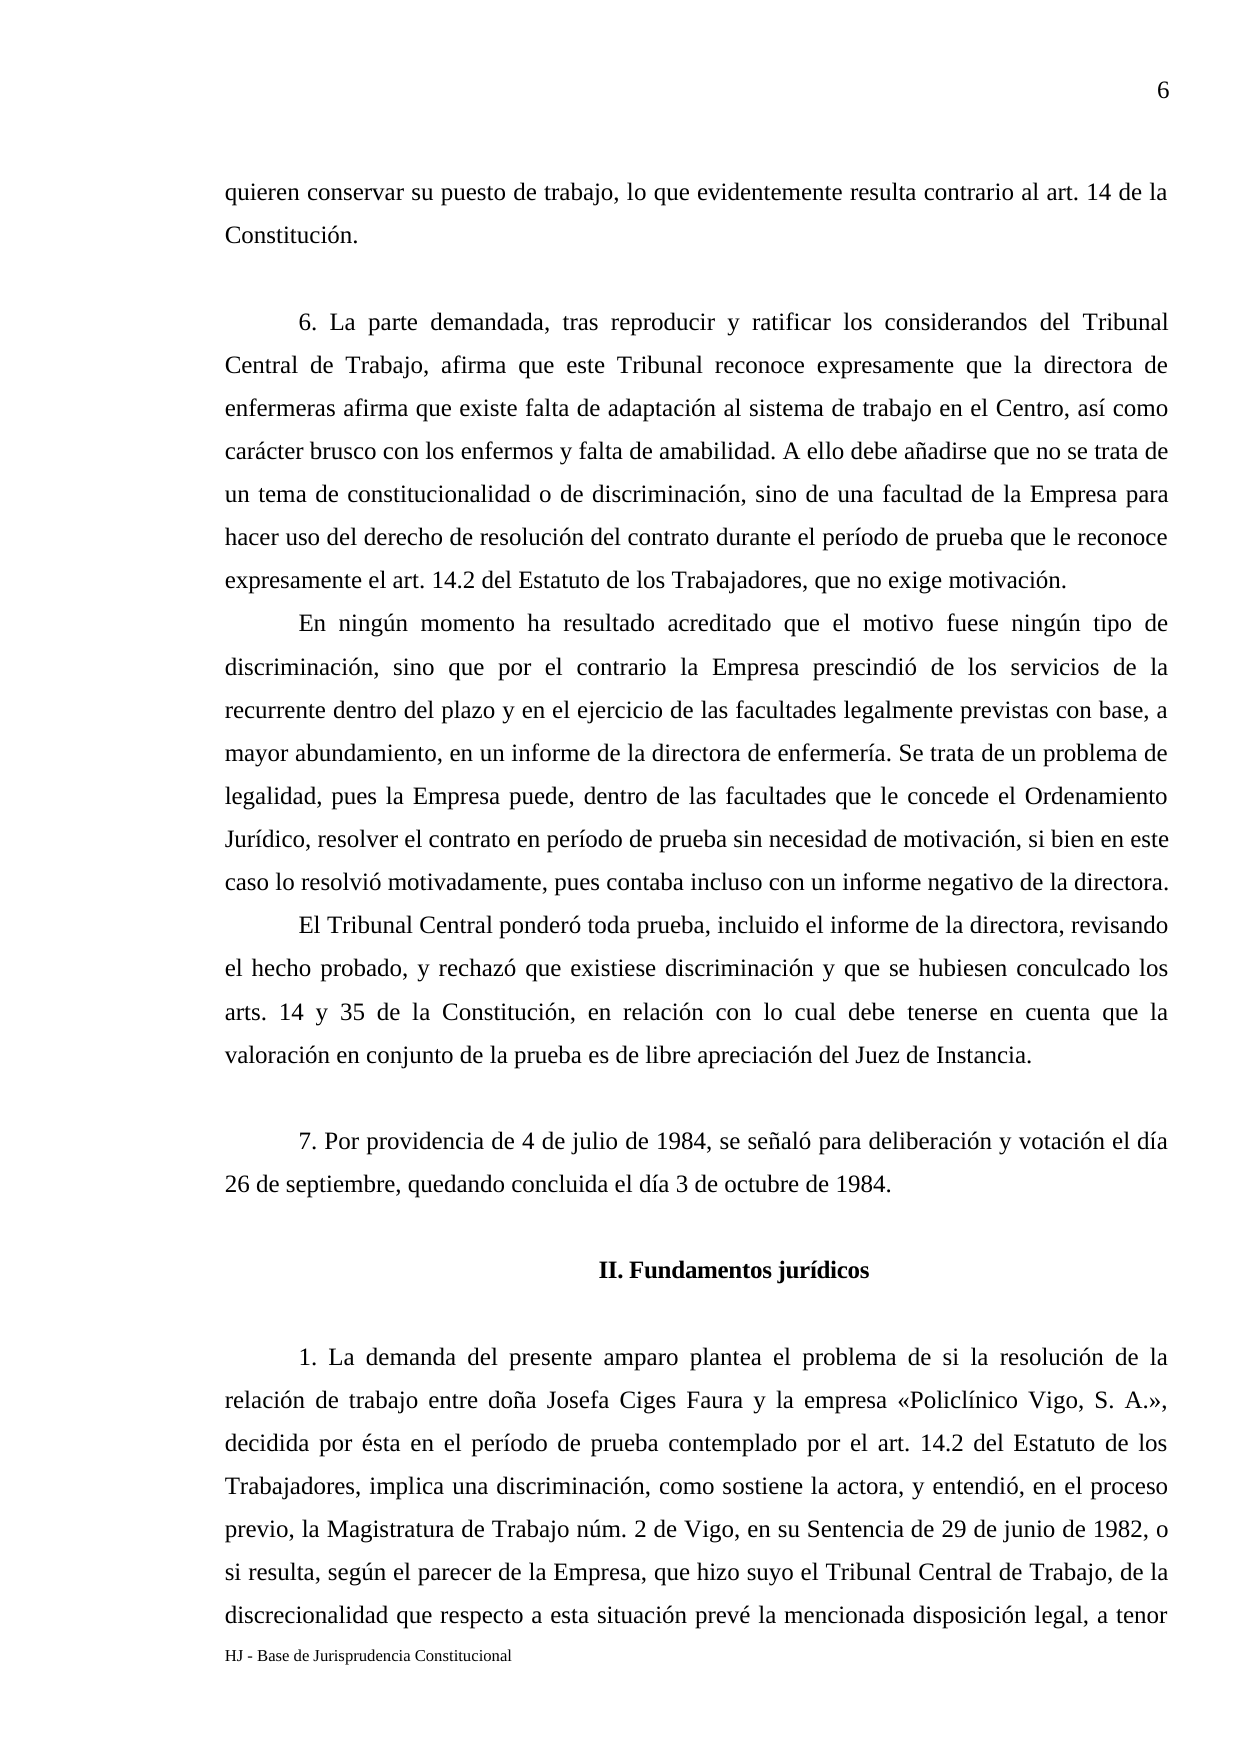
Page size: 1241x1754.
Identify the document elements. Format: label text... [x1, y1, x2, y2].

subtitle II. Fundamentos jurídicos [224, 1255, 1169, 1284]
text 7. Por providencia de 4 de julio de 1984, se señaló para deliberación y votación el día 26 de septiembre, quedando concluida el día 3 de octubre de 1984. [224, 1126, 1169, 1198]
text El Tribunal Central ponderó toda prueba, incluido el informe de la directora, revisando el hecho probado, y rechazó que existiese discriminación y que se hubiesen conculcado los arts. 14 y 35 de la Constitución, en relación con lo cual debe tenerse en cuenta que la valoración en conjunto de la prueba es de libre apreciación del Juez de Instancia. [224, 910, 1169, 1068]
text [224, 177, 1169, 249]
text En ningún momento ha resultado acreditado que el motivo fuese ningún tipo de discriminación, sino que por el contrario la Empresa prescindió de los servicios de la recurrente dentro del plazo y en el ejercicio de las facultades legalmente previstas con base, a mayor abundamiento, en un informe de la directora de enfermería. Se trata de un problema de legalidad, pues la Empresa puede, dentro de las facultades que le concede el Ordenamiento Jurídico, resolver el contrato en período de prueba sin necesidad de motivación, si bien en este caso lo resolvió motivadamente, pues contaba incluso con un informe negativo de la directora. [224, 608, 1169, 896]
text 6. La parte demandada, tras reproducir y ratificar los considerandos del Tribunal Central de Trabajo, afirma que este Tribunal reconoce expresamente que la directora de enfermeras afirma que existe falta de adaptación al sistema de trabajo en el Centro, así como carácter brusco con los enfermos y falta de amabilidad. A ello debe añadirse que no se trata de un tema de constitucionalidad o de discriminación, sino de una facultad de la Empresa para hacer uso del derecho de resolución del contrato durante el período de prueba que le reconoce expresamente el art. 14.2 del Estatuto de los Trabajadores, que no exige motivación. [224, 307, 1169, 594]
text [224, 1342, 1169, 1629]
